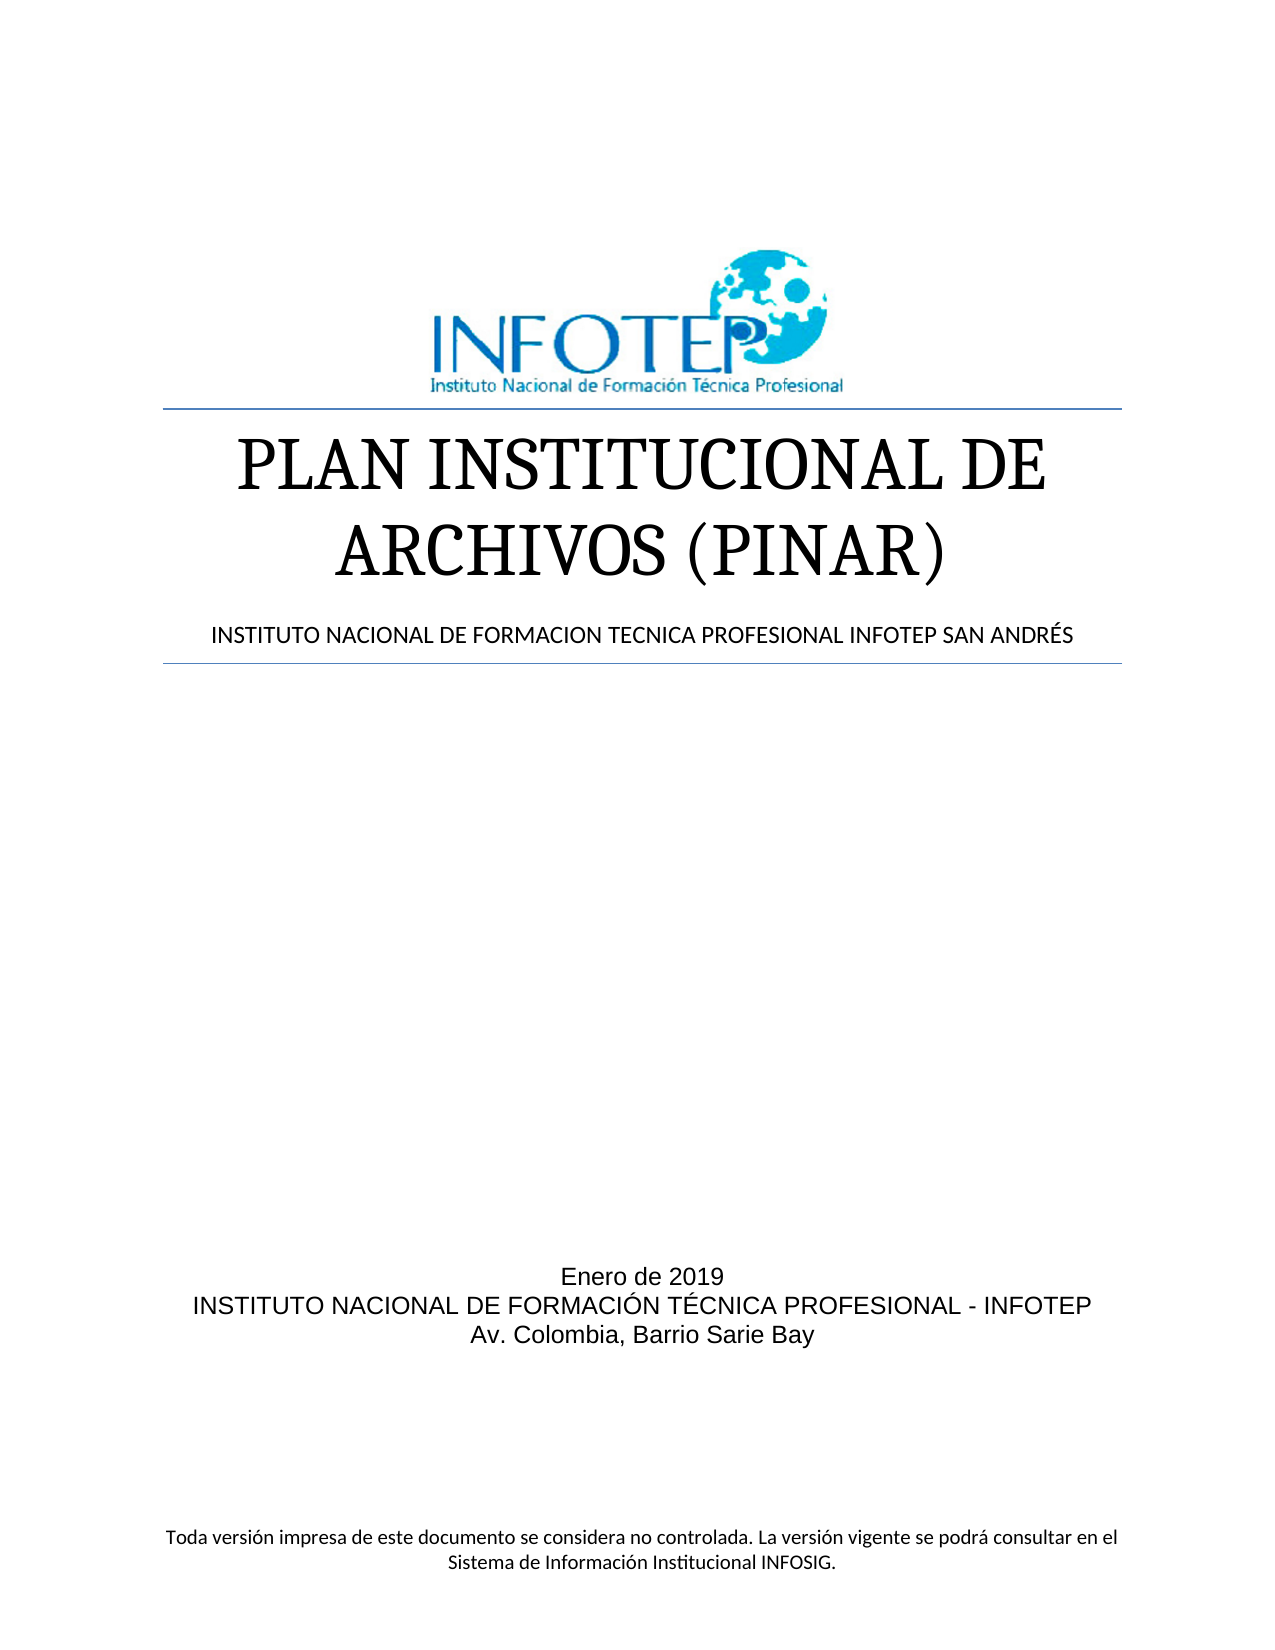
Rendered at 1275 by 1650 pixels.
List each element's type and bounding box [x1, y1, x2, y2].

picture [428, 247, 857, 408]
